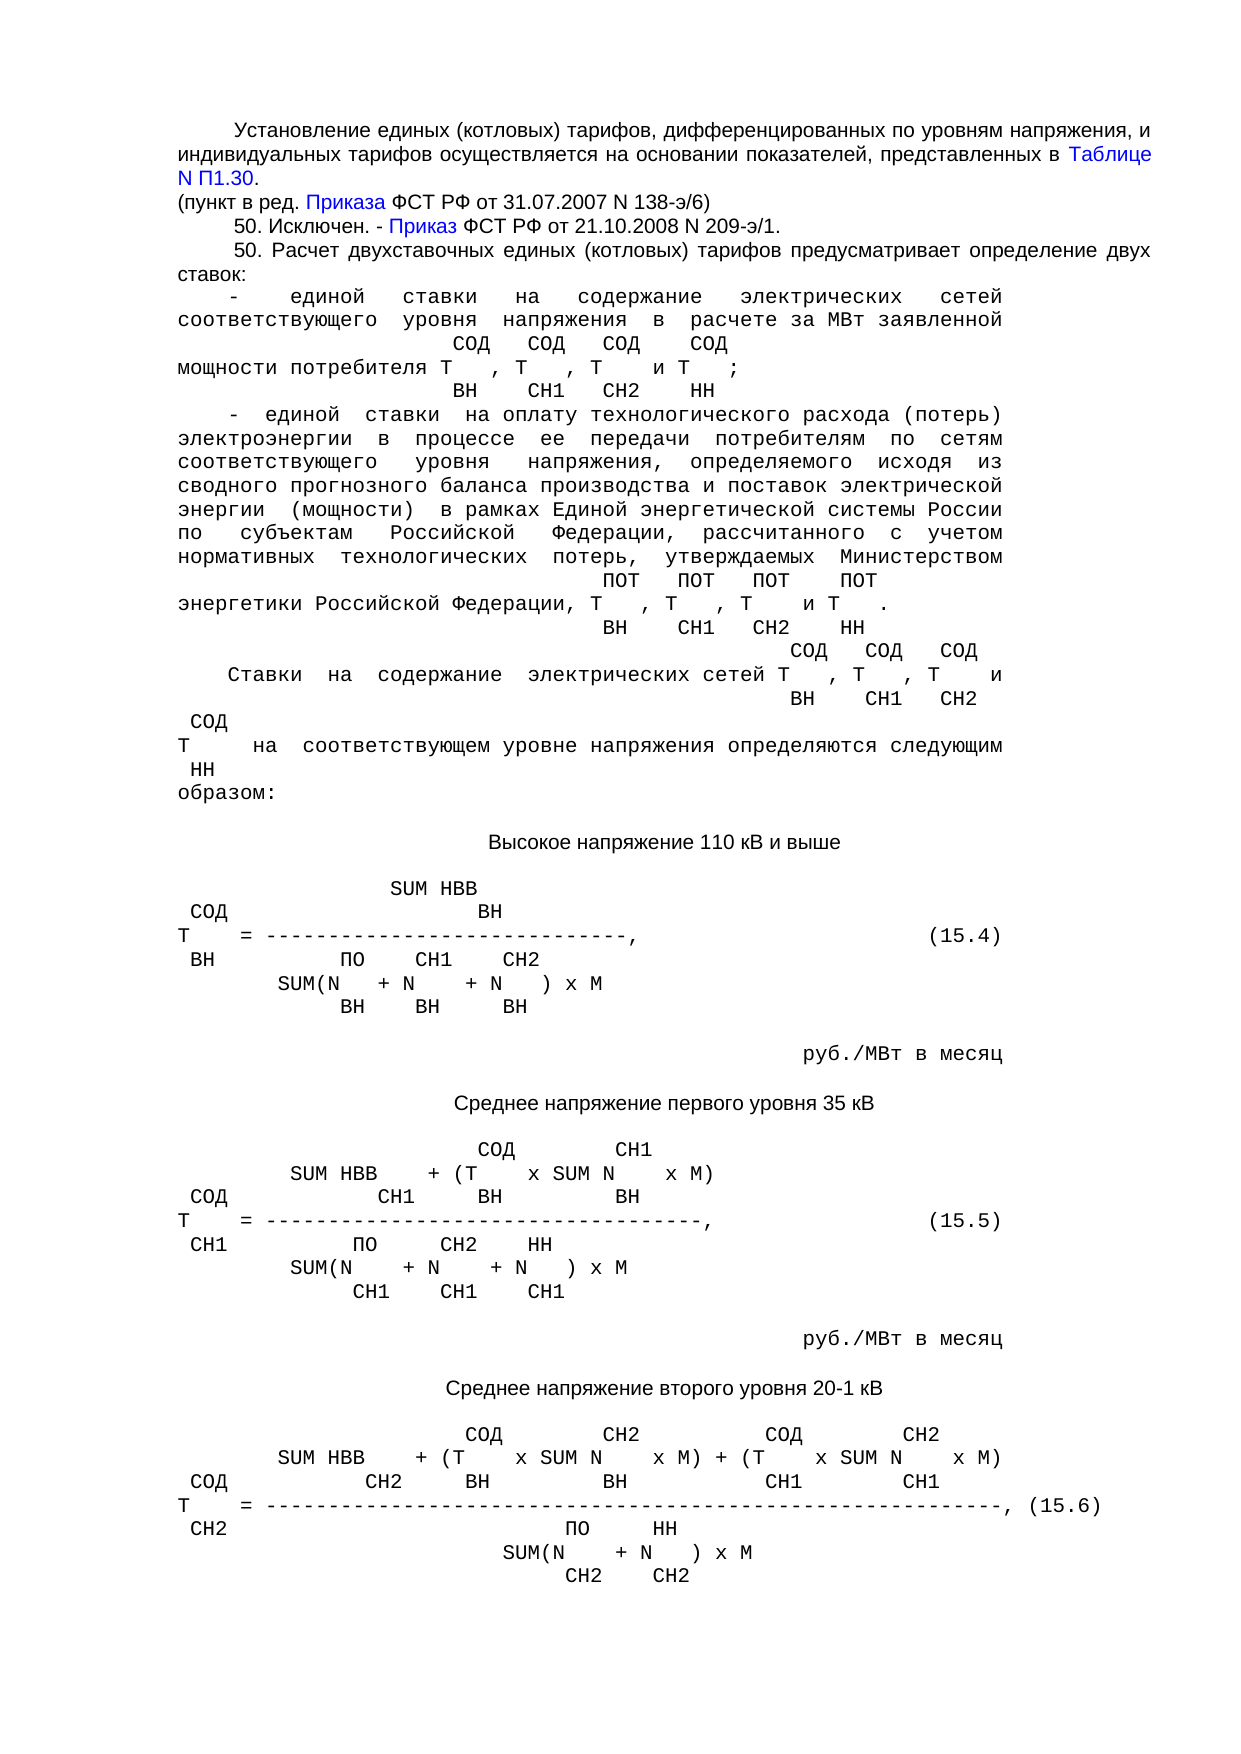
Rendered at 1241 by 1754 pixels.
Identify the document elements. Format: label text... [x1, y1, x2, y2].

text по субъектам Российской Федерации, рассчитанного с учетом [177, 522, 1152, 546]
text НН [177, 759, 1152, 782]
text SUM НВВ [177, 878, 1152, 902]
text соответствующего уровня напряжения в расчете за МВт заявленной [177, 309, 1152, 333]
text СОД СН2 ВН ВН СН1 СН1 [177, 1471, 1152, 1494]
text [177, 1447, 1152, 1471]
text СОД СН1 ВН ВН [177, 1186, 1152, 1210]
text ВН ПО СН1 СН2 [177, 949, 1152, 972]
text СОД СН2 СОД СН2 [177, 1424, 1152, 1447]
text Среднее напряжение второго уровня 20-1 кВ [177, 1376, 1152, 1400]
text соответствующего уровня напряжения, определяемого исходя из [177, 451, 1152, 475]
text образом: [177, 782, 1152, 806]
text SUM НВВ + (Т x SUM N x М) [177, 1163, 1152, 1186]
text СН1 ПО СН2 НН [177, 1233, 1152, 1257]
text Т = -----------------------------, (15.4) [177, 925, 1152, 949]
text Установление единых (котловых) тарифов, дифференцированных по уровням напряжения, и индивидуальных тарифов осуществляется на основании показателей, представленных в Таблице N П1.30. [177, 118, 1152, 190]
text СОД ВН [177, 902, 1152, 925]
text СОД СН1 [177, 1139, 1152, 1163]
text энергии (мощности) в рамках Единой энергетической системы России [177, 499, 1152, 522]
text Высокое напряжение 110 кВ и выше [177, 830, 1152, 854]
text ВН СН1 СН2 НН [177, 617, 1152, 641]
text СН1 СН1 СН1 [177, 1281, 1152, 1304]
text ВН СН1 СН2 НН [177, 380, 1152, 404]
text Среднее напряжение первого уровня 35 кВ [177, 1091, 1152, 1115]
text сводного прогнозного баланса производства и поставок электрической [177, 475, 1152, 499]
text - единой ставки на оплату технологического расхода (потерь) [177, 404, 1152, 428]
text нормативных технологических потерь, утверждаемых Министерством [177, 546, 1152, 569]
text СН2 ПО НН [177, 1518, 1152, 1542]
text СОД [177, 711, 1152, 735]
text Т = -----------------------------------------------------------, (15.6) [177, 1494, 1152, 1518]
text ВН СН1 СН2 [177, 688, 1152, 711]
text мощности потребителя Т , Т , Т и Т ; [177, 357, 1152, 380]
text Т = -----------------------------------, (15.5) [177, 1210, 1152, 1233]
text руб./МВт в месяц [177, 1043, 1152, 1067]
text ПОТ ПОТ ПОТ ПОТ [177, 569, 1152, 593]
text SUM(N + N + N ) x М [177, 1257, 1152, 1281]
text СОД СОД СОД [177, 641, 1152, 664]
text SUM(N + N + N ) x М [177, 972, 1152, 996]
text электроэнергии в процессе ее передачи потребителям по сетям [177, 428, 1152, 451]
text СН2 СН2 [177, 1566, 1152, 1589]
text - единой ставки на содержание электрических сетей [177, 286, 1152, 309]
text (пункт в ред. Приказа ФСТ РФ от 31.07.2007 N 138-э/6) [177, 190, 1152, 214]
text СОД СОД СОД СОД [177, 333, 1152, 357]
text энергетики Российской Федерации, Т , Т , Т и Т . [177, 593, 1152, 617]
text Ставки на содержание электрических сетей Т , Т , Т и [177, 664, 1152, 688]
text 50. Расчет двухставочных единых (котловых) тарифов предусматривает определение двух ставок: [177, 238, 1152, 286]
text ВН ВН ВН [177, 996, 1152, 1020]
text 50. Исключен. - Приказ ФСТ РФ от 21.10.2008 N 209-э/1. [177, 214, 1152, 238]
text SUM(N + N ) x М [177, 1542, 1152, 1566]
text руб./МВт в месяц [177, 1328, 1152, 1352]
text Т на соответствующем уровне напряжения определяются следующим [177, 735, 1152, 759]
